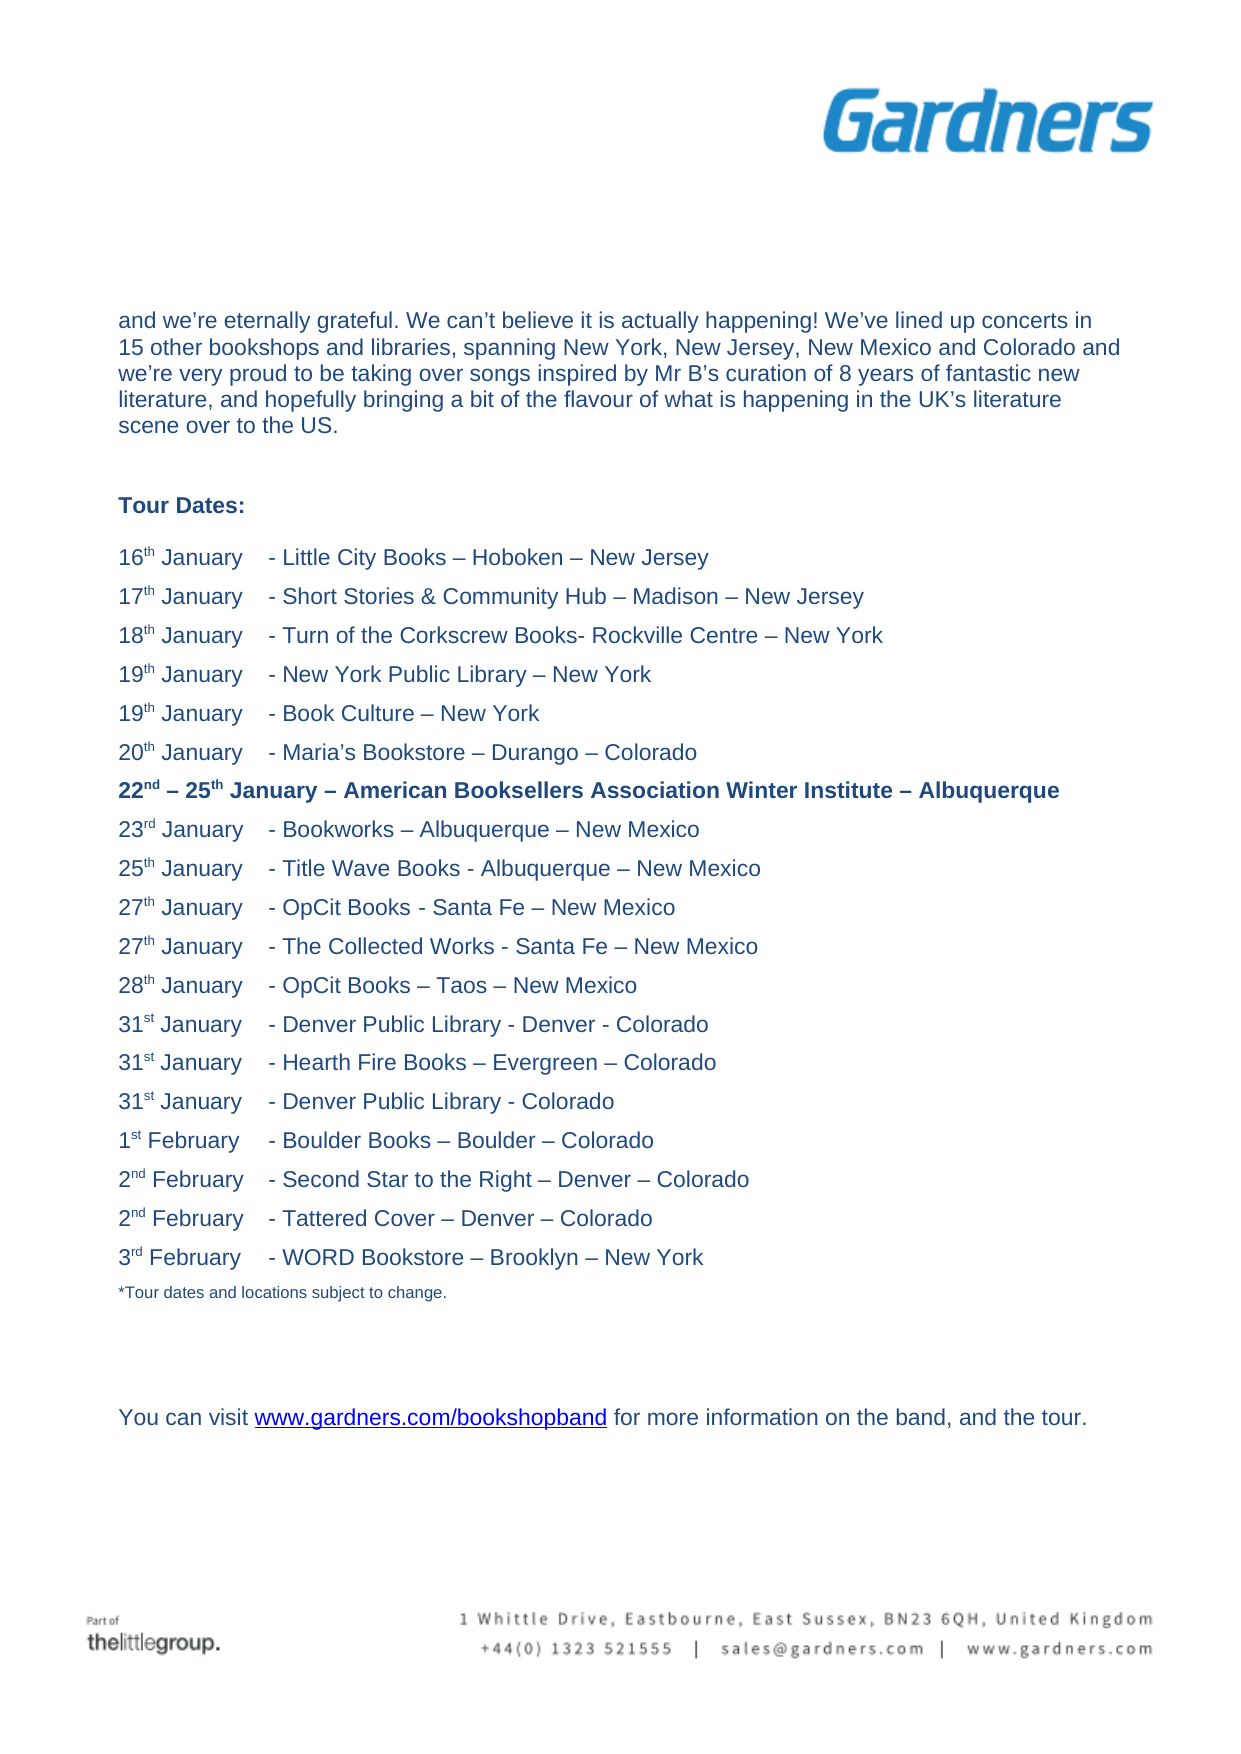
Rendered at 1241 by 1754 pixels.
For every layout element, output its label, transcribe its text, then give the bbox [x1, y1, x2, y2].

text 2nd February - Second Star to the Right – Denver – Colorado [118, 1166, 1122, 1192]
text 3rd February - WORD Bookstore – Brooklyn – New York [118, 1244, 1122, 1270]
text 31st January - Hearth Fire Books – Evergreen – Colorado [118, 1049, 1122, 1076]
text 19th January - New York Public Library – New York [118, 661, 1122, 687]
text 20th January - Maria’s Bookstore – Durango – Colorado [118, 738, 1122, 765]
text 27th January - The Collected Works - Santa Fe – New Mexico [118, 933, 1122, 959]
text 25th January - Title Wave Books - Albuquerque – New Mexico [118, 855, 1122, 881]
text 31st January - Denver Public Library - Denver - Colorado [118, 1011, 1122, 1037]
text You can visit www.gardners.com/bookshopband for more information on the band, and the tour. [118, 1404, 1122, 1431]
text 31st January - Denver Public Library - Colorado [118, 1088, 1122, 1114]
text 27th January - OpCit Books - Santa Fe – New Mexico [118, 894, 1122, 920]
text 1st February - Boulder Books – Boulder – Colorado [118, 1127, 1122, 1153]
text 23rd January - Bookworks – Albuquerque – New Mexico [118, 816, 1122, 843]
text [118, 307, 1122, 439]
text 16th January - Little City Books – Hoboken – New Jersey [118, 544, 1122, 571]
text 28th January - OpCit Books – Taos – New Mexico [118, 972, 1122, 998]
text 2nd February - Tattered Cover – Denver – Colorado [118, 1205, 1122, 1231]
text *Tour dates and locations subject to change. [118, 1282, 1122, 1302]
text Tour Dates: [118, 492, 1122, 518]
text 18th January - Turn of the Corkscrew Books- Rockville Centre – New York [118, 622, 1122, 648]
text 17th January - Short Stories & Community Hub – Madison – New Jersey [118, 583, 1122, 609]
text 22nd – 25th January – American Booksellers Association Winter Institute – Albuquerque [118, 777, 1122, 804]
text 19th January - Book Culture – New York [118, 700, 1122, 726]
